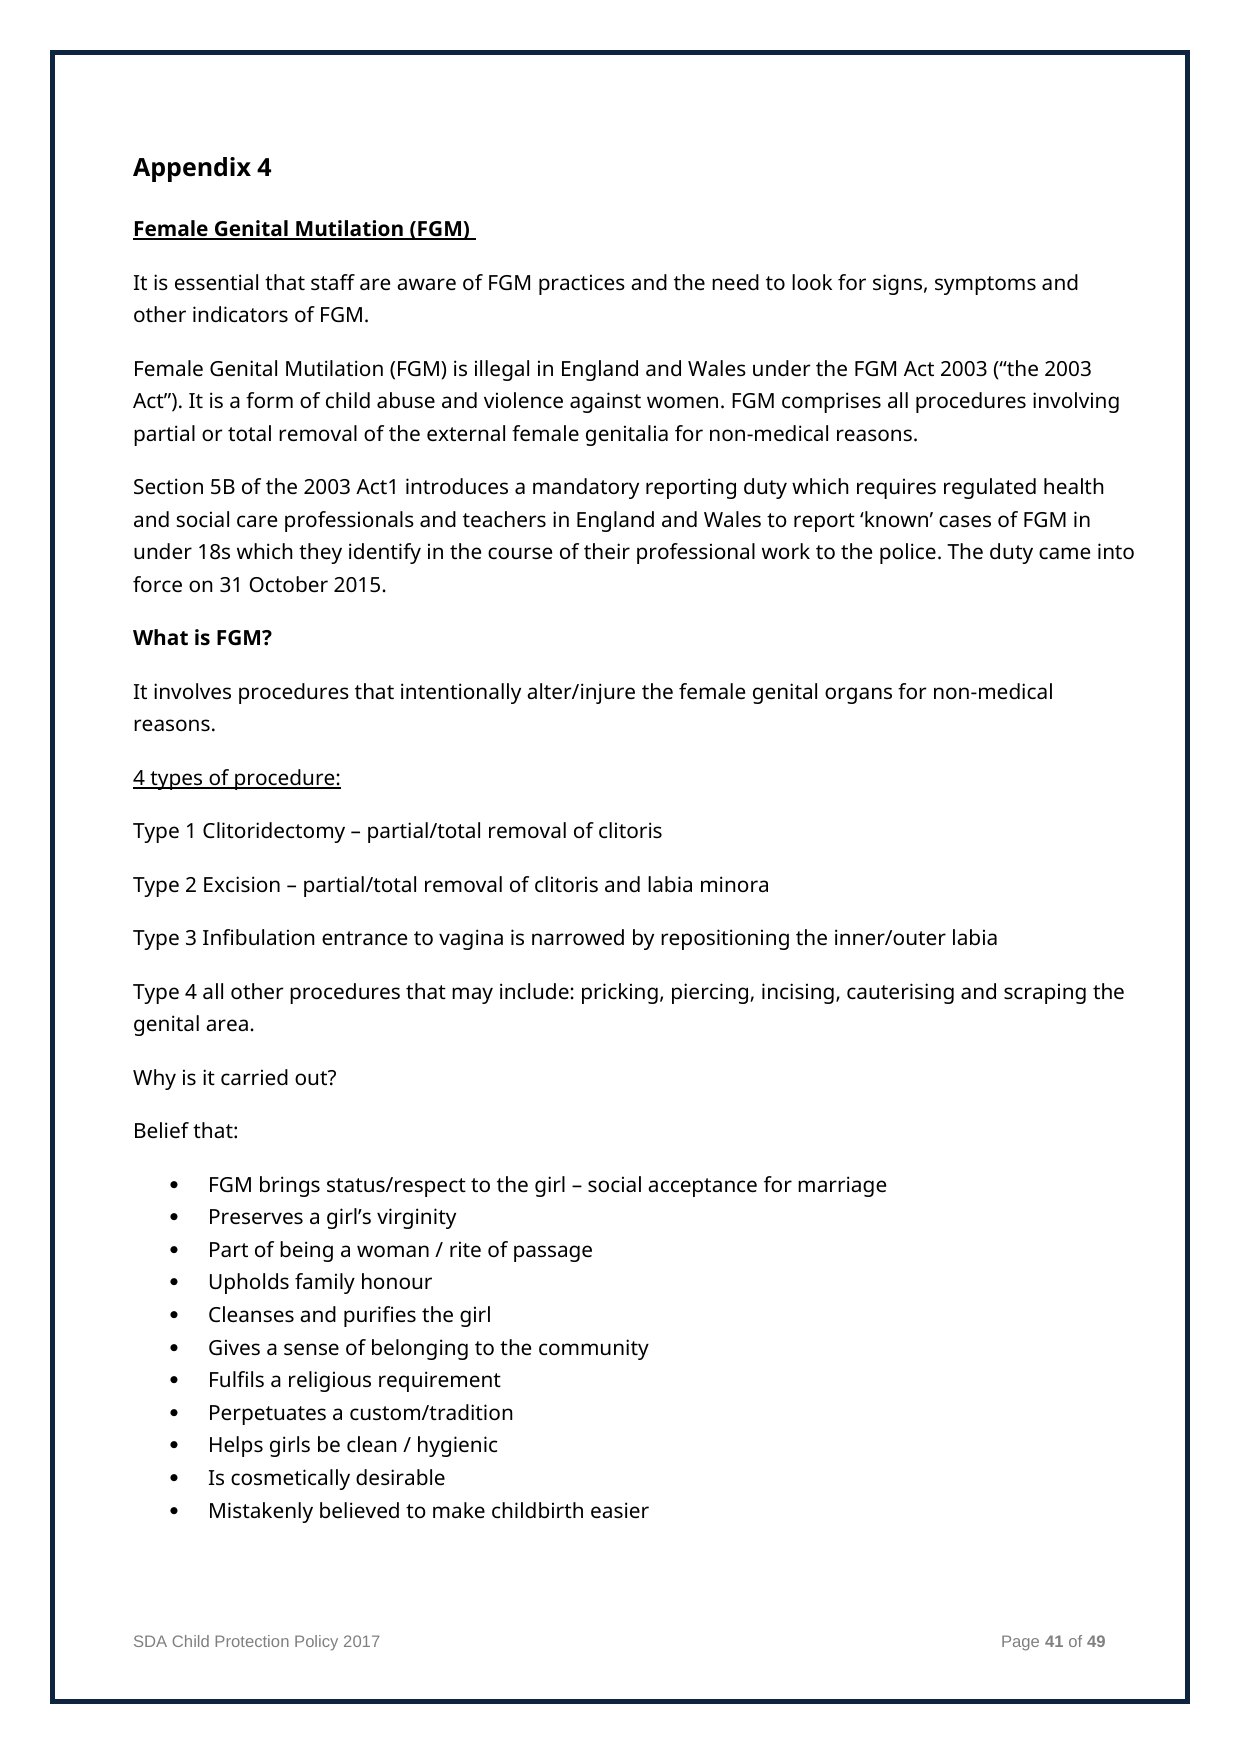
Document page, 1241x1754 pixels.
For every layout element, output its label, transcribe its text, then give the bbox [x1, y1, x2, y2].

list Gives a sense of belonging to the community [170, 1333, 1137, 1361]
text It is essential that staff are aware of FGM practices and the need to look for signs, symptoms and other indicators of FGM. [133, 268, 1137, 329]
text Type 2 Excision – partial/total removal of clitoris and labia minora [133, 870, 1137, 898]
list Mistakenly believed to make childbirth easier [170, 1496, 1137, 1524]
list Fulfils a religious requirement [170, 1365, 1137, 1394]
list Preserves a girl’s virginity [170, 1202, 1137, 1231]
text Female Genital Mutilation (FGM) [133, 214, 1137, 243]
list FGM brings status/respect to the girl – social acceptance for marriage [170, 1170, 1137, 1198]
text It involves procedures that intentionally alter/injure the female genital organs for non-medical reasons. [133, 677, 1137, 738]
text 4 types of procedure: [133, 763, 1137, 791]
text Type 4 all other procedures that may include: pricking, piercing, incising, cauterising and scraping the genital area. [133, 977, 1137, 1038]
list Perpetuates a custom/tradition [170, 1398, 1137, 1426]
text Type 1 Clitoridectomy – partial/total removal of clitoris [133, 816, 1137, 845]
list Upholds family honour [170, 1267, 1137, 1296]
text Belief that: [133, 1116, 1137, 1145]
text What is FGM? [133, 623, 1137, 652]
list Is cosmetically desirable [170, 1463, 1137, 1492]
text Section 5B of the 2003 Act1 introduces a mandatory reporting duty which requires regulated health and social care professionals and teachers in England and Wales to report ‘known’ cases of FGM in under 18s which they identify in the course of their professional work to the police. The duty came into force on 31 October 2015. [133, 472, 1137, 598]
text Female Genital Mutilation (FGM) is illegal in England and Wales under the FGM Act 2003 (“the 2003 Act”). It is a form of child abuse and violence against women. FGM comprises all procedures involving partial or total removal of the external female genitalia for non-medical reasons. [133, 354, 1137, 447]
text Appendix 4 [133, 150, 1137, 184]
list Cleanses and purifies the girl [170, 1300, 1137, 1328]
list Helps girls be clean / hygienic [170, 1431, 1137, 1459]
list Part of being a woman / rite of passage [170, 1235, 1137, 1263]
text Type 3 Infibulation entrance to vagina is narrowed by repositioning the inner/outer labia [133, 923, 1137, 952]
text Why is it carried out? [133, 1063, 1137, 1091]
